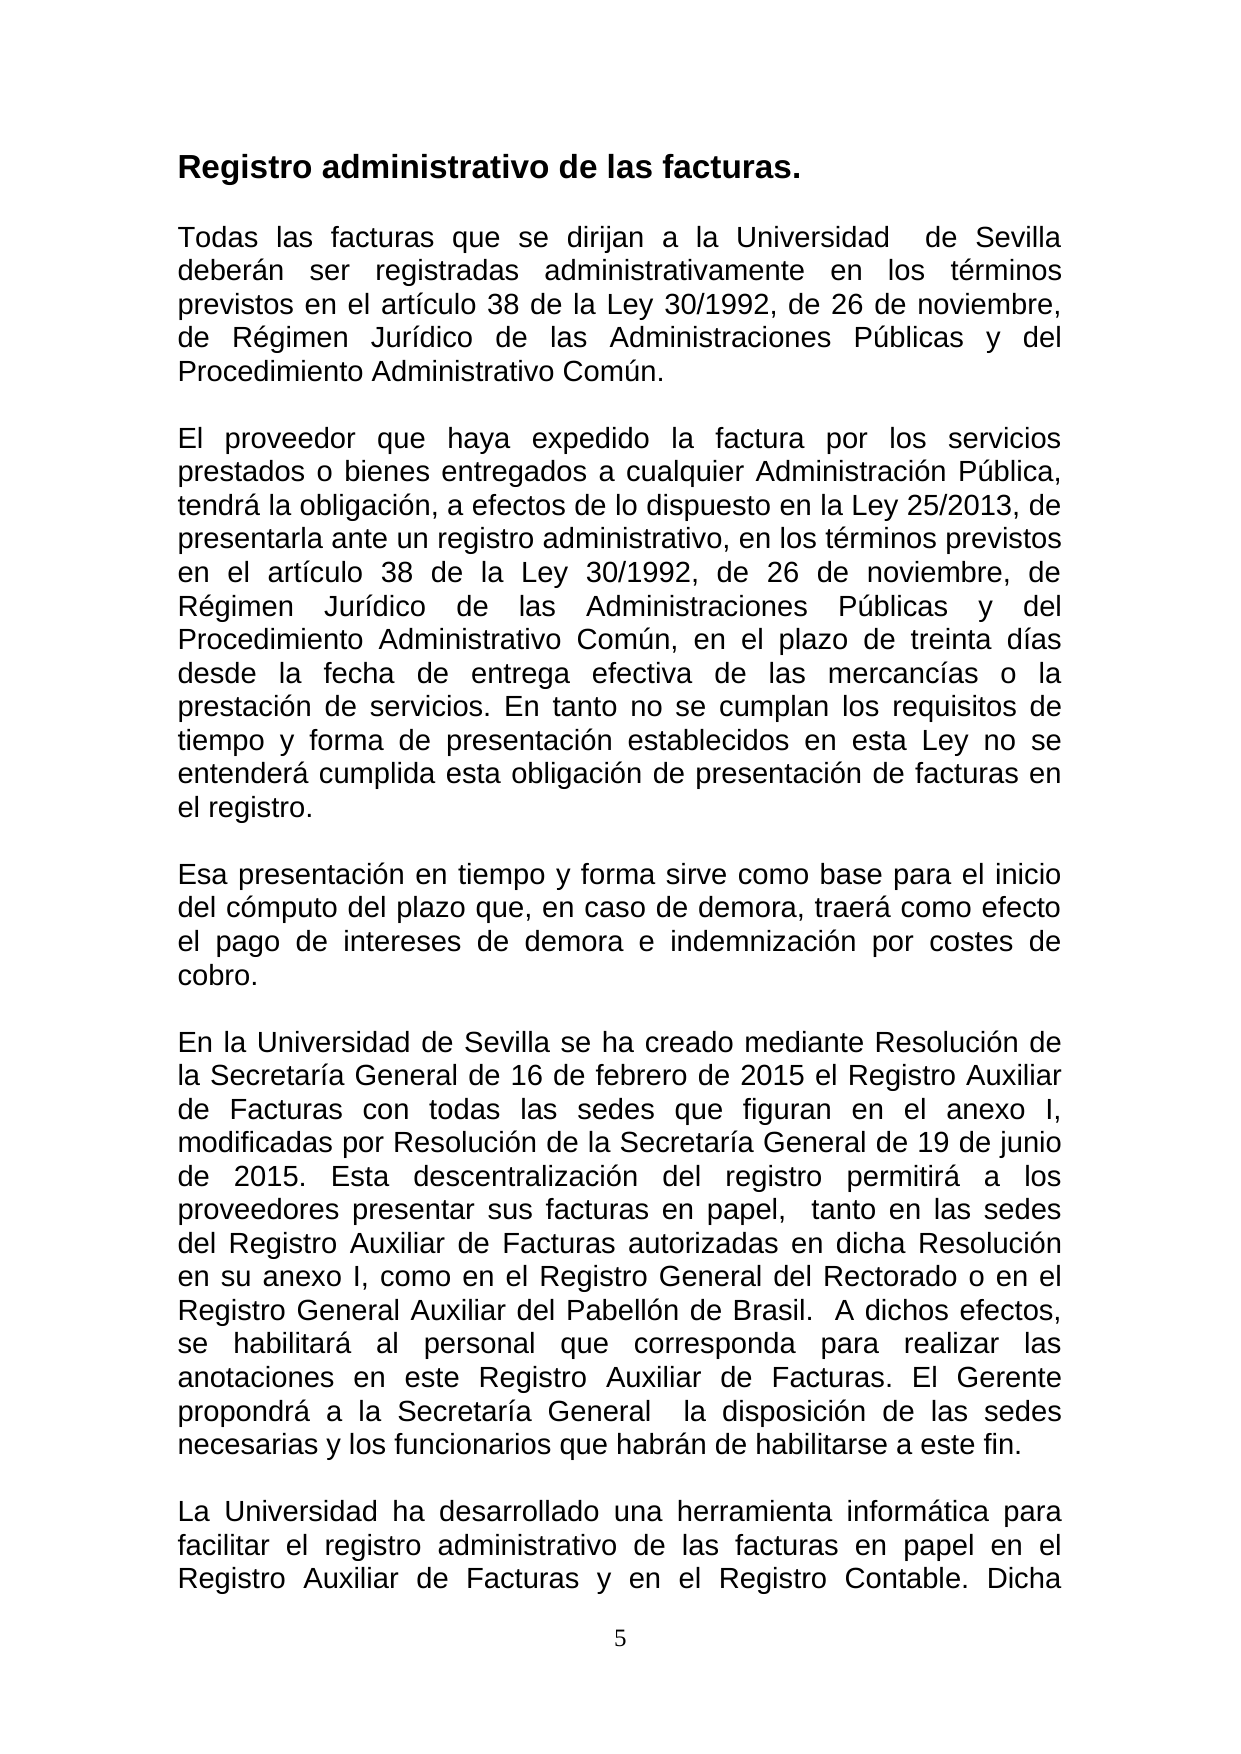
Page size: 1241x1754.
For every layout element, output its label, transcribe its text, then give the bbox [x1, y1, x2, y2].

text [177, 1494, 1063, 1595]
text El proveedor que haya expedido la factura por los servicios prestados o bienes entregados a cualquier Administración Pública, tendrá la obligación, a efectos de lo dispuesto en la Ley 25/2013, de presentarla ante un registro administrativo, en los términos previstos en el artículo 38 de la Ley 30/1992, de 26 de noviembre, de Régimen Jurídico de las Administraciones Públicas y del Procedimiento Administrativo Común, en el plazo de treinta días desde la fecha de entrega efectiva de las mercancías o la prestación de servicios. En tanto no se cumplan los requisitos de tiempo y forma de presentación establecidos en esta Ley no se entenderá cumplida esta obligación de presentación de facturas en el registro. [177, 421, 1063, 823]
text Todas las facturas que se dirijan a la Universidad de Sevilla deberán ser registradas administrativamente en los términos previstos en el artículo 38 de la Ley 30/1992, de 26 de noviembre, de Régimen Jurídico de las Administraciones Públicas y del Procedimiento Administrativo Común. [177, 219, 1063, 387]
text En la Universidad de Sevilla se ha creado mediante Resolución de la Secretaría General de 16 de febrero de 2015 el Registro Auxiliar de Facturas con todas las sedes que figuran en el anexo I, modificadas por Resolución de la Secretaría General de 19 de junio de 2015. Esta descentralización del registro permitirá a los proveedores presentar sus facturas en papel, tanto en las sedes del Registro Auxiliar de Facturas autorizadas en dicha Resolución en su anexo I, como en el Registro General del Rectorado o en el Registro General Auxiliar del Pabellón de Brasil. A dichos efectos, se habilitará al personal que corresponda para realizar las anotaciones en este Registro Auxiliar de Facturas. El Gerente propondrá a la Secretaría General la disposición de las sedes necesarias y los funcionarios que habrán de habilitarse a este fin. [177, 1024, 1063, 1461]
text Registro administrativo de las facturas. [177, 148, 1063, 186]
text Esa presentación en tiempo y forma sirve como base para el inicio del cómputo del plazo que, en caso de demora, traerá como efecto el pago de intereses de demora e indemnización por costes de cobro. [177, 857, 1063, 991]
